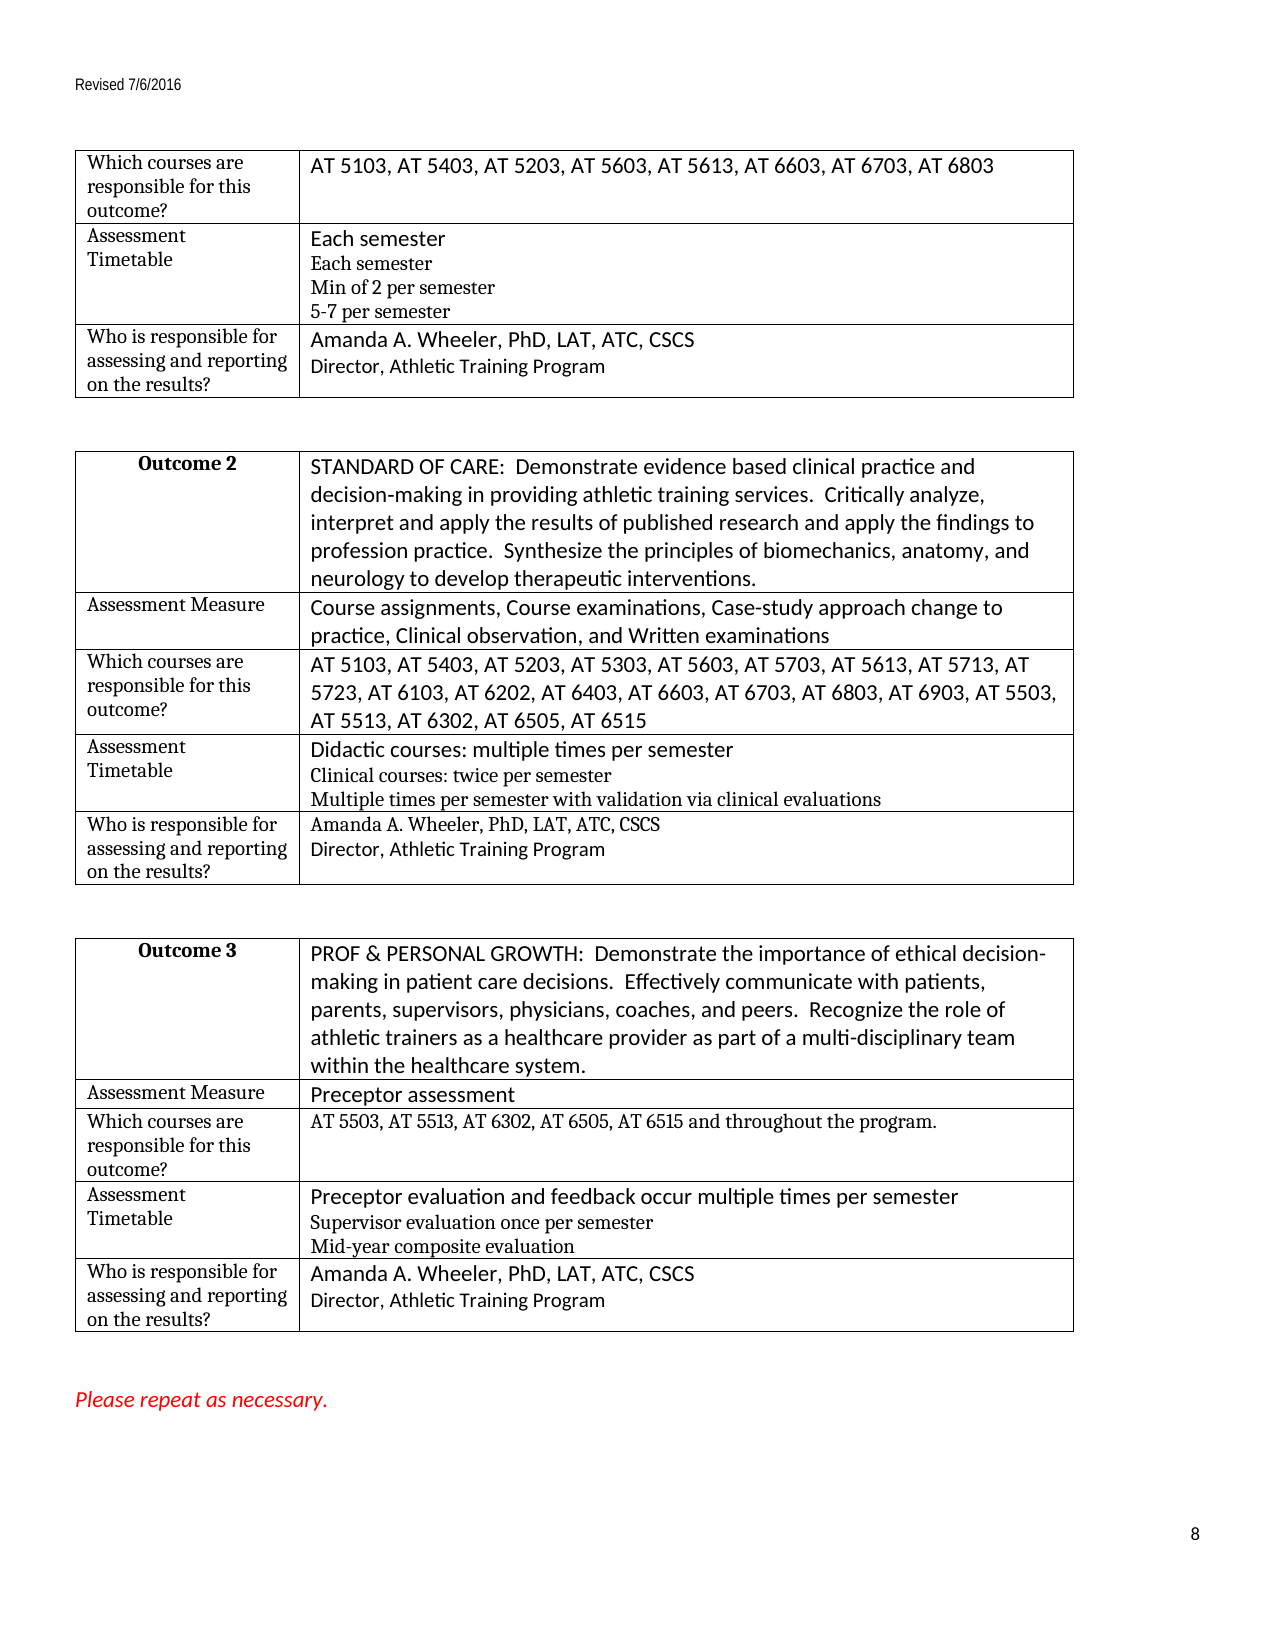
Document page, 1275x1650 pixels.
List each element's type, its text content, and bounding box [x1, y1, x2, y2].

table_cell Assessment Measure [76, 593, 299, 649]
table_cell Assessment Timetable [76, 224, 299, 324]
table_cell and throughout the program. [300, 1109, 1073, 1181]
table_cell Who is responsible for assessing and reporting on the results? [76, 1259, 299, 1331]
table_cell Assessment Timetable [76, 1182, 299, 1258]
table_cell Which courses are responsible for this outcome? [76, 1109, 299, 1181]
table_cell Which courses are responsible for this outcome? [76, 151, 299, 223]
table_header Outcome 3 [76, 939, 299, 1079]
text Please repeat as necessary. [75, 1385, 1200, 1413]
table_cell Assessment Timetable [76, 735, 299, 811]
table_cell Amanda A. Wheeler, PhD, LAT, ATC, CSCS Director, Athletic Training Program [300, 812, 1073, 884]
table_cell Who is responsible for assessing and reporting on the results? [76, 812, 299, 884]
table_cell Who is responsible for assessing and reporting on the results? [76, 325, 299, 397]
table_header Outcome 2 [76, 452, 299, 592]
table_cell Which courses are responsible for this outcome? [76, 650, 299, 734]
table_cell Assessment Measure [76, 1080, 299, 1108]
